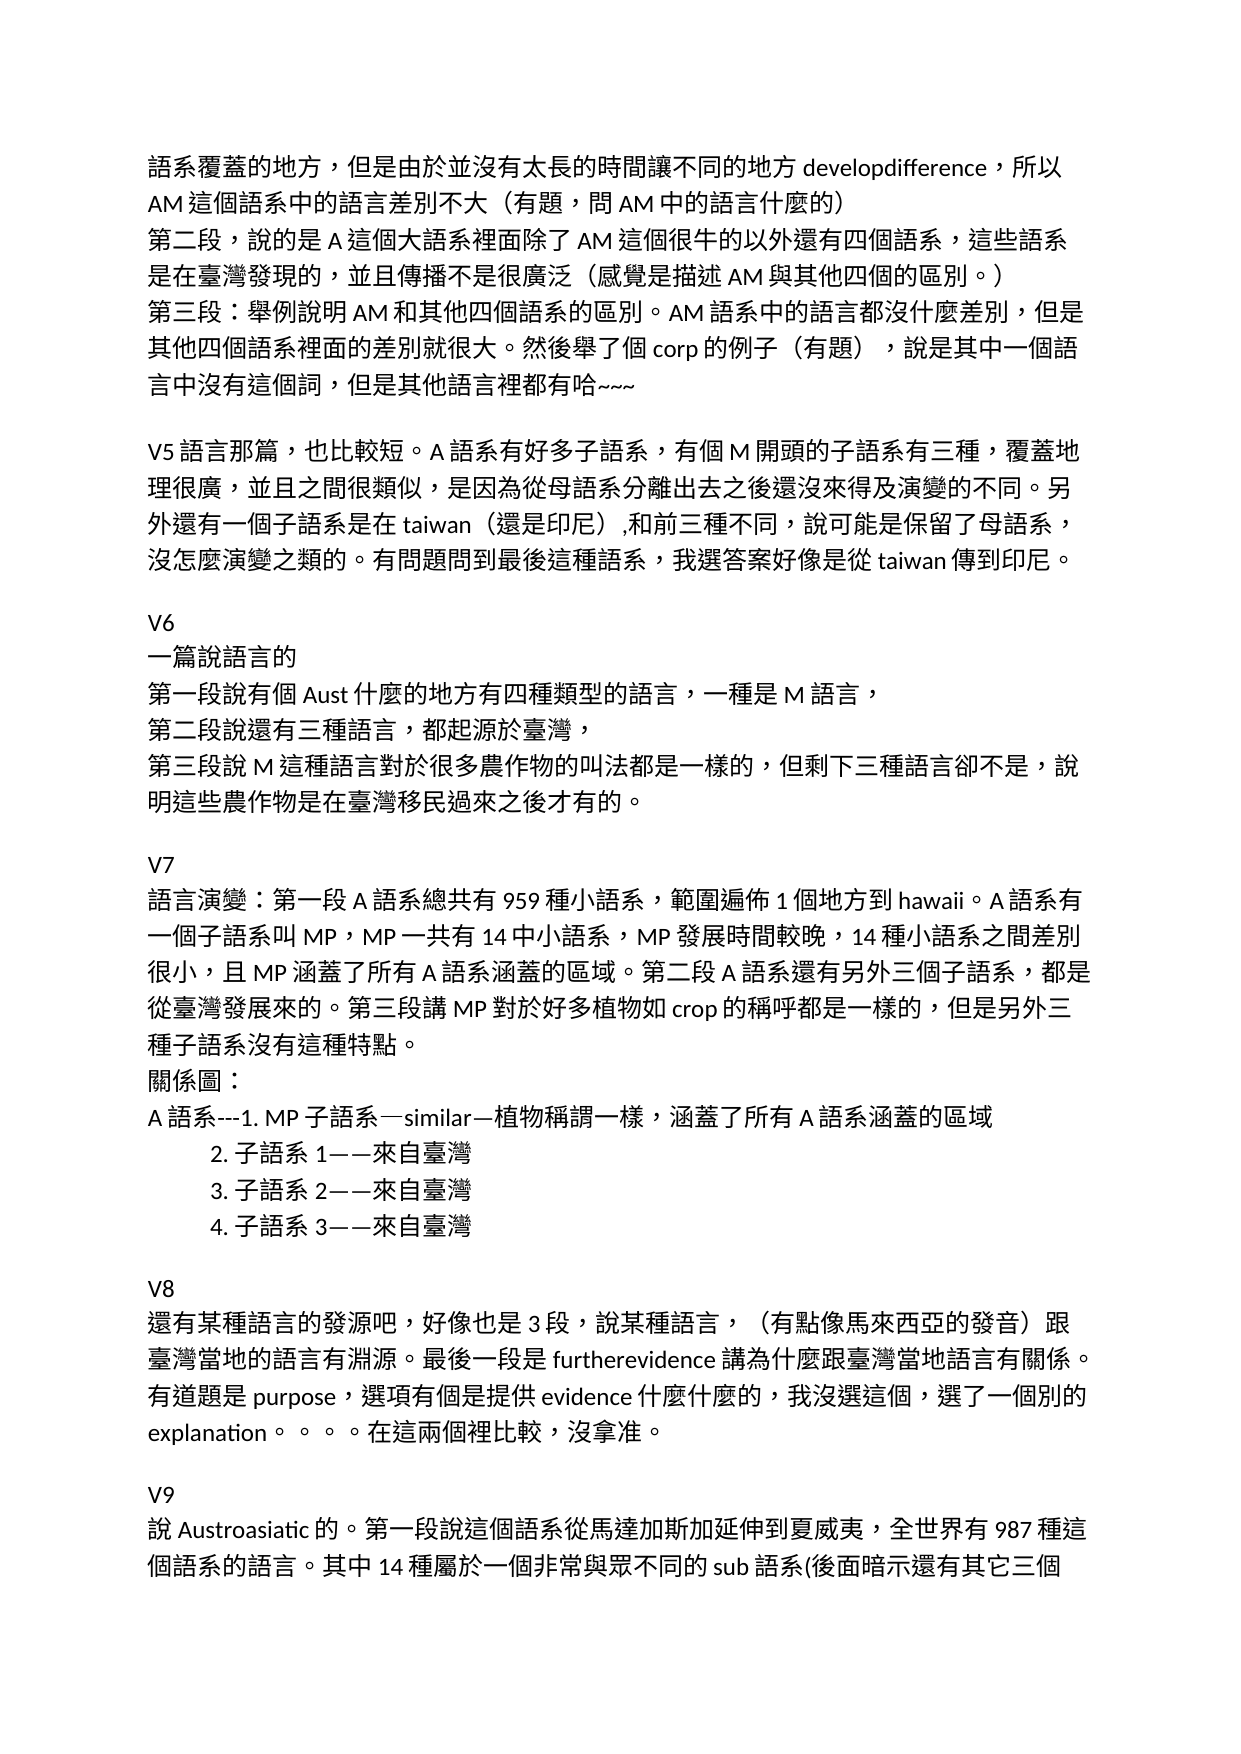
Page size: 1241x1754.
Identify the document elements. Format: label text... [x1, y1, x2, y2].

text 語言演變：第一段A語系總共有959種小語系，範圍遍佈1個地方到hawaii。A語系有一個子語系叫MP，MP一共有14中小語系，MP發展時間較晚，14種小語系之間差別很小，且MP涵蓋了所有A語系涵蓋的區域。第二段A語系還有另外三個子語系，都是從臺灣發展來的。第三段講MP對於好多植物如crop的稱呼都是一樣的，但是另外三種子語系沒有這種特點。 [148, 880, 1093, 1061]
text 一篇說語言的 [148, 638, 1093, 674]
text 4. 子語系3——來自臺灣 [148, 1206, 1093, 1243]
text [148, 148, 1093, 220]
text 關係圖： [148, 1061, 1093, 1098]
text V8 [148, 1273, 1093, 1304]
text 2. 子語系1——來自臺灣 [148, 1134, 1093, 1170]
text V6 [148, 607, 1093, 638]
text V7 [148, 850, 1093, 880]
text 第三段：舉例說明AM和其他四個語系的區別。AM語系中的語言都沒什麼差別，但是其他四個語系裡面的差別就很大。然後舉了個corp的例子（有題），說是其中一個語言中沒有這個詞，但是其他語言裡都有哈~~~ [148, 293, 1093, 401]
text 還有某種語言的發源吧，好像也是3段，說某種語言，（有點像馬來西亞的發音）跟臺灣當地的語言有淵源。最後一段是furtherevidence講為什麼跟臺灣當地語言有關係。有道題是purpose，選項有個是提供evidence什麼什麼的，我沒選這個，選了一個別的explanation。。。。在這兩個裡比較，沒拿准。 [148, 1304, 1093, 1449]
text 第二段說還有三種語言，都起源於臺灣， [148, 710, 1093, 747]
text 第一段說有個Aust什麼的地方有四種類型的語言，一種是M語言， [148, 674, 1093, 710]
text 第三段說M這種語言對於很多農作物的叫法都是一樣的，但剩下三種語言卻不是，說明這些農作物是在臺灣移民過來之後才有的。 [148, 747, 1093, 819]
text A語系---1. MP子語系—similar—植物稱謂一樣，涵蓋了所有A語系涵蓋的區域 [148, 1098, 1093, 1134]
text 第二段，說的是A這個大語系裡面除了AM這個很牛的以外還有四個語系，這些語系是在臺灣發現的，並且傳播不是很廣泛（感覺是描述AM與其他四個的區別。） [148, 220, 1093, 293]
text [148, 1510, 1093, 1582]
text V9 [148, 1479, 1093, 1510]
text V5語言那篇，也比較短。A語系有好多子語系，有個M開頭的子語系有三種，覆蓋地理很廣，並且之間很類似，是因為從母語系分離出去之後還沒來得及演變的不同。另外還有一個子語系是在taiwan（還是印尼）,和前三種不同，說可能是保留了母語系，沒怎麼演變之類的。有問題問到最後這種語系，我選答案好像是從taiwan傳到印尼。 [148, 432, 1093, 577]
text 3. 子語系2——來自臺灣 [148, 1170, 1093, 1206]
